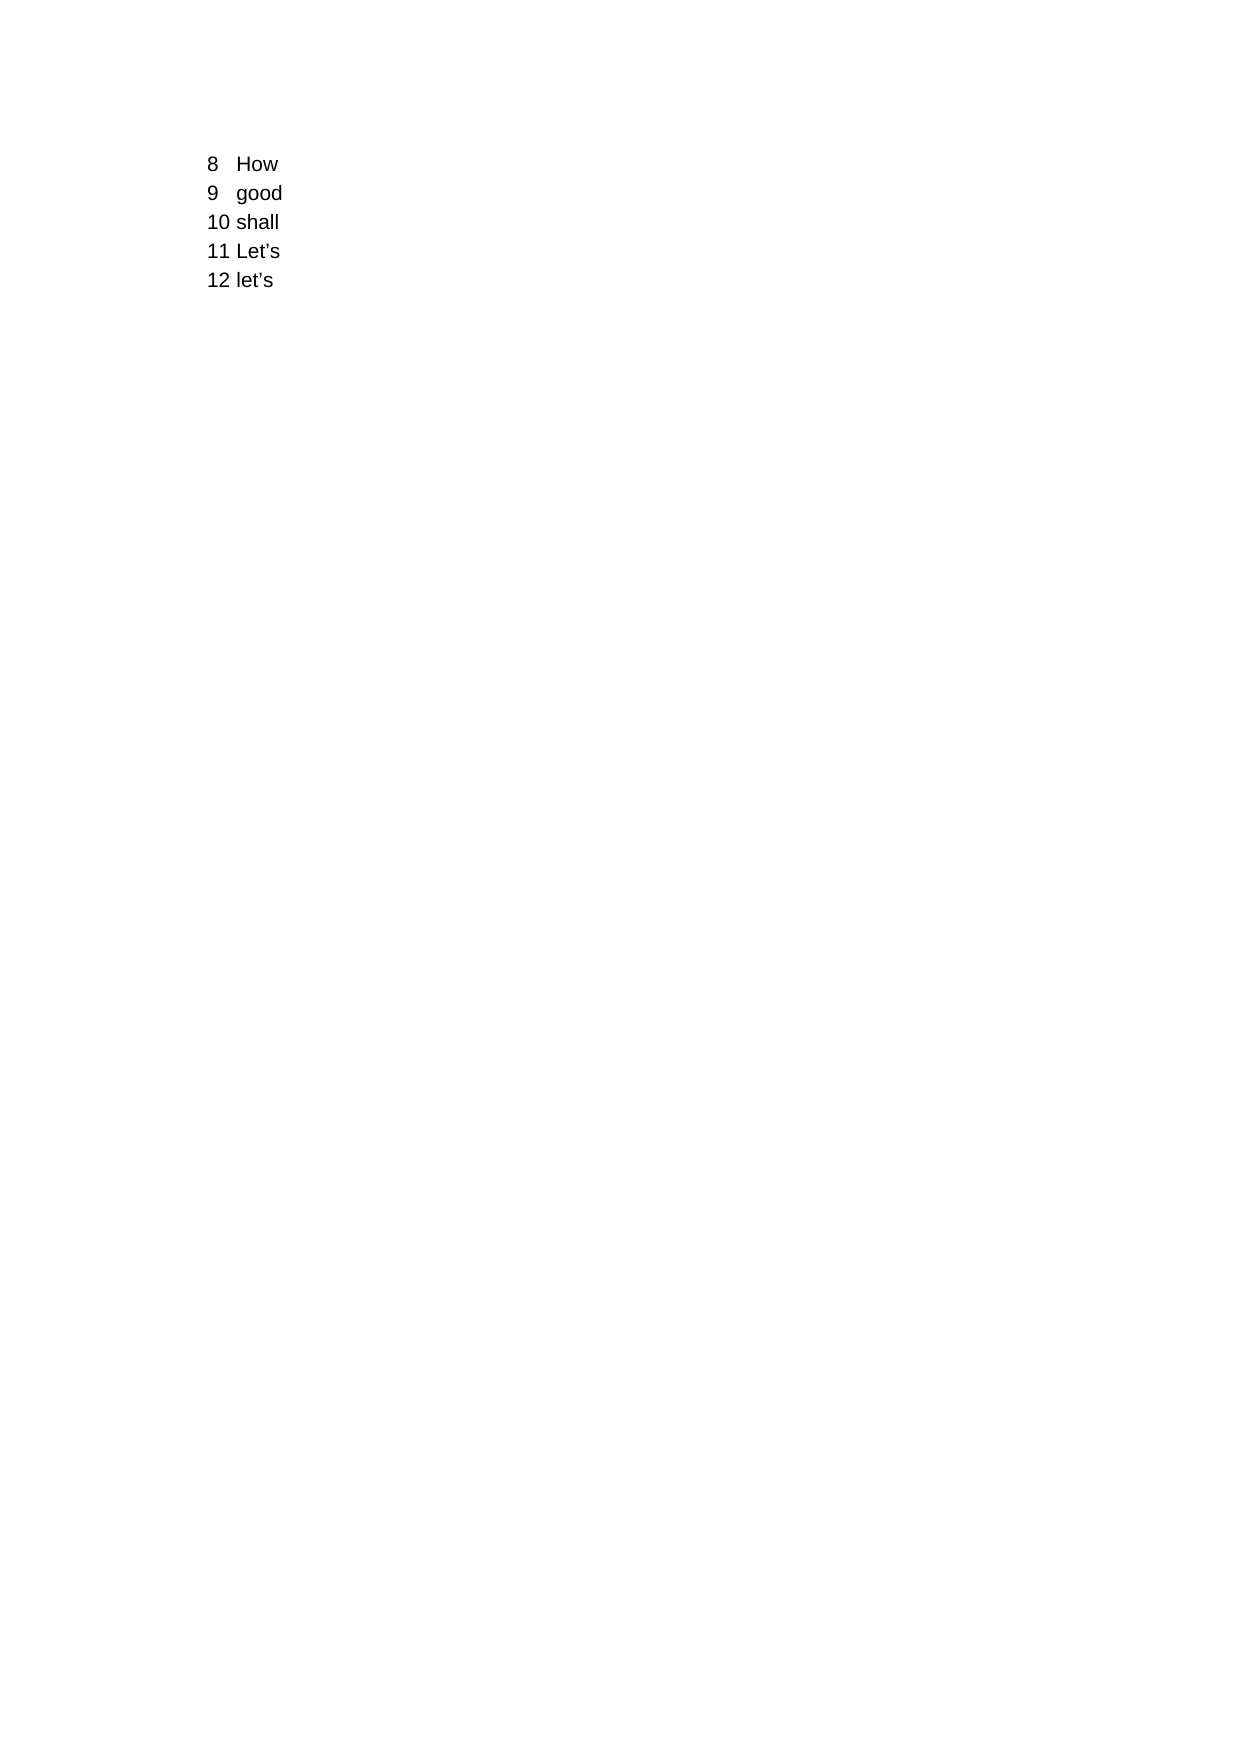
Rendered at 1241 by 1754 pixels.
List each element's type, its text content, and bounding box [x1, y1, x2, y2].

text 10 shall [207, 206, 1063, 235]
text 11 Let’s [207, 235, 1063, 264]
text 8 How [207, 148, 1063, 177]
text 12 let’s [207, 264, 1063, 293]
text 9 good [207, 177, 1063, 206]
